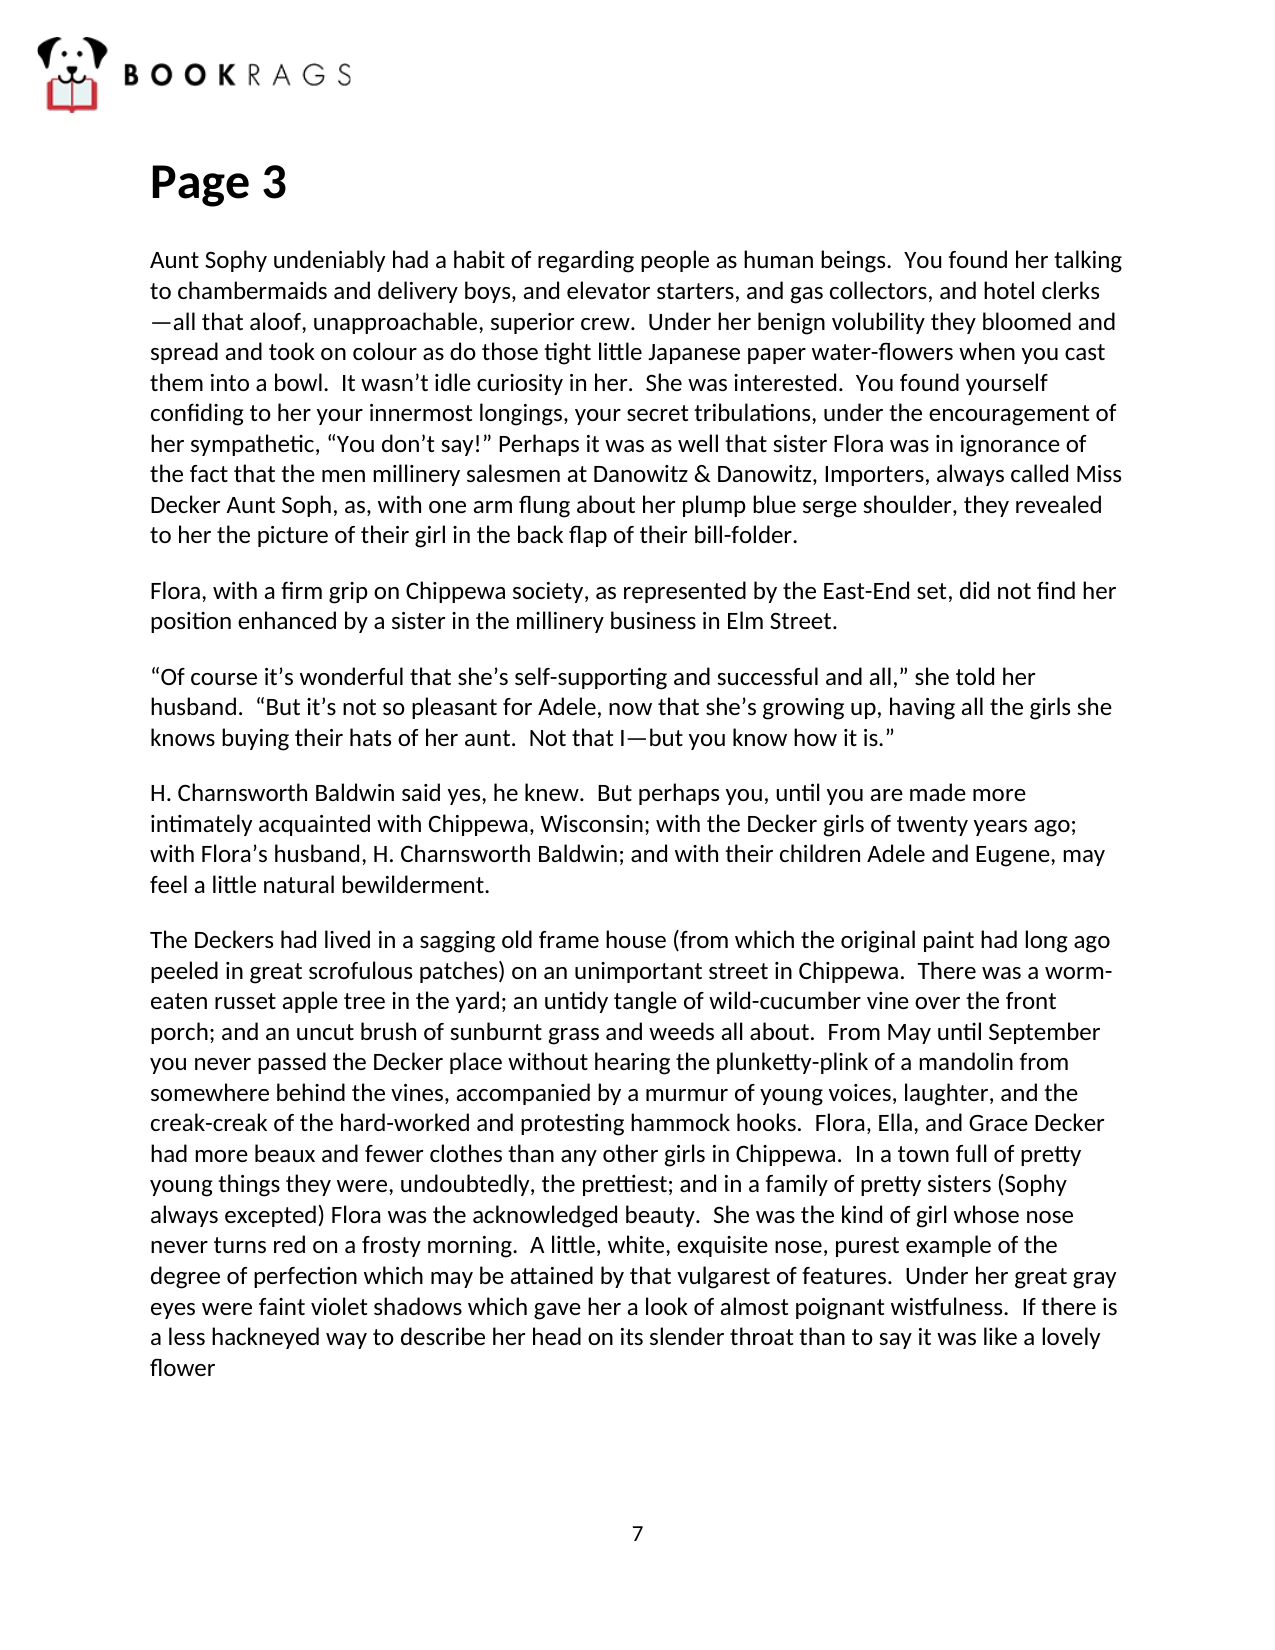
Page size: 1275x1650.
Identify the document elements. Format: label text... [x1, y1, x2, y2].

picture [37, 37, 351, 113]
text “Of course it’s wonderful that she’s self-supporting and successful and all,” she told her husband. “But it’s not so pleasant for Adele, now that she’s growing up, having all the girls she knows buying their hats of her aunt. Not that I—­but you know how it is.” [150, 661, 1125, 752]
text Flora, with a firm grip on Chippewa society, as represented by the East-End set, did not find her position enhanced by a sister in the millinery business in Elm Street. [150, 575, 1125, 636]
text H. Charnsworth Baldwin said yes, he knew. But perhaps you, until you are made more intimately acquainted with Chippewa, Wisconsin; with the Decker girls of twenty years ago; with Flora’s husband, H. Charnsworth Baldwin; and with their children Adele and Eugene, may feel a little natural bewilderment. [150, 777, 1125, 899]
text Page 3 [150, 150, 1125, 211]
text The Deckers had lived in a sagging old frame house (from which the original paint had long ago peeled in great scrofulous patches) on an unimportant street in Chippewa. There was a worm-eaten russet apple tree in the yard; an untidy tangle of wild-cucumber vine over the front porch; and an uncut brush of sunburnt grass and weeds all about. From May until September you never passed the Decker place without hearing the plunketty-plink of a mandolin from somewhere behind the vines, accompanied by a murmur of young voices, laughter, and the creak-creak of the hard-worked and protesting hammock hooks. Flora, Ella, and Grace Decker had more beaux and fewer clothes than any other girls in Chippewa. In a town full of pretty young things they were, undoubtedly, the prettiest; and in a family of pretty sisters (Sophy always excepted) Flora was the acknowledged beauty. She was the kind of girl whose nose never turns red on a frosty morning. A little, white, exquisite nose, purest example of the degree of perfection which may be attained by that vulgarest of features. Under her great gray eyes were faint violet shadows which gave her a look of almost poignant wistfulness. If there is a less hackneyed way to describe her head on its slender throat than to say it was like a lovely flower [150, 924, 1125, 1382]
text Aunt Sophy undeniably had a habit of regarding people as human beings. You found her talking to chambermaids and delivery boys, and elevator starters, and gas collectors, and hotel clerks—­all that aloof, unapproachable, superior crew. Under her benign volubility they bloomed and spread and took on colour as do those tight little Japanese paper water-flowers when you cast them into a bowl. It wasn’t idle curiosity in her. She was interested. You found yourself confiding to her your innermost longings, your secret tribulations, under the encouragement of her sympathetic, “You don’t say!” Perhaps it was as well that sister Flora was in ignorance of the fact that the men millinery salesmen at Danowitz & Danowitz, Importers, always called Miss Decker Aunt Soph, as, with one arm flung about her plump blue serge shoulder, they revealed to her the picture of their girl in the back flap of their bill-folder. [150, 244, 1125, 550]
